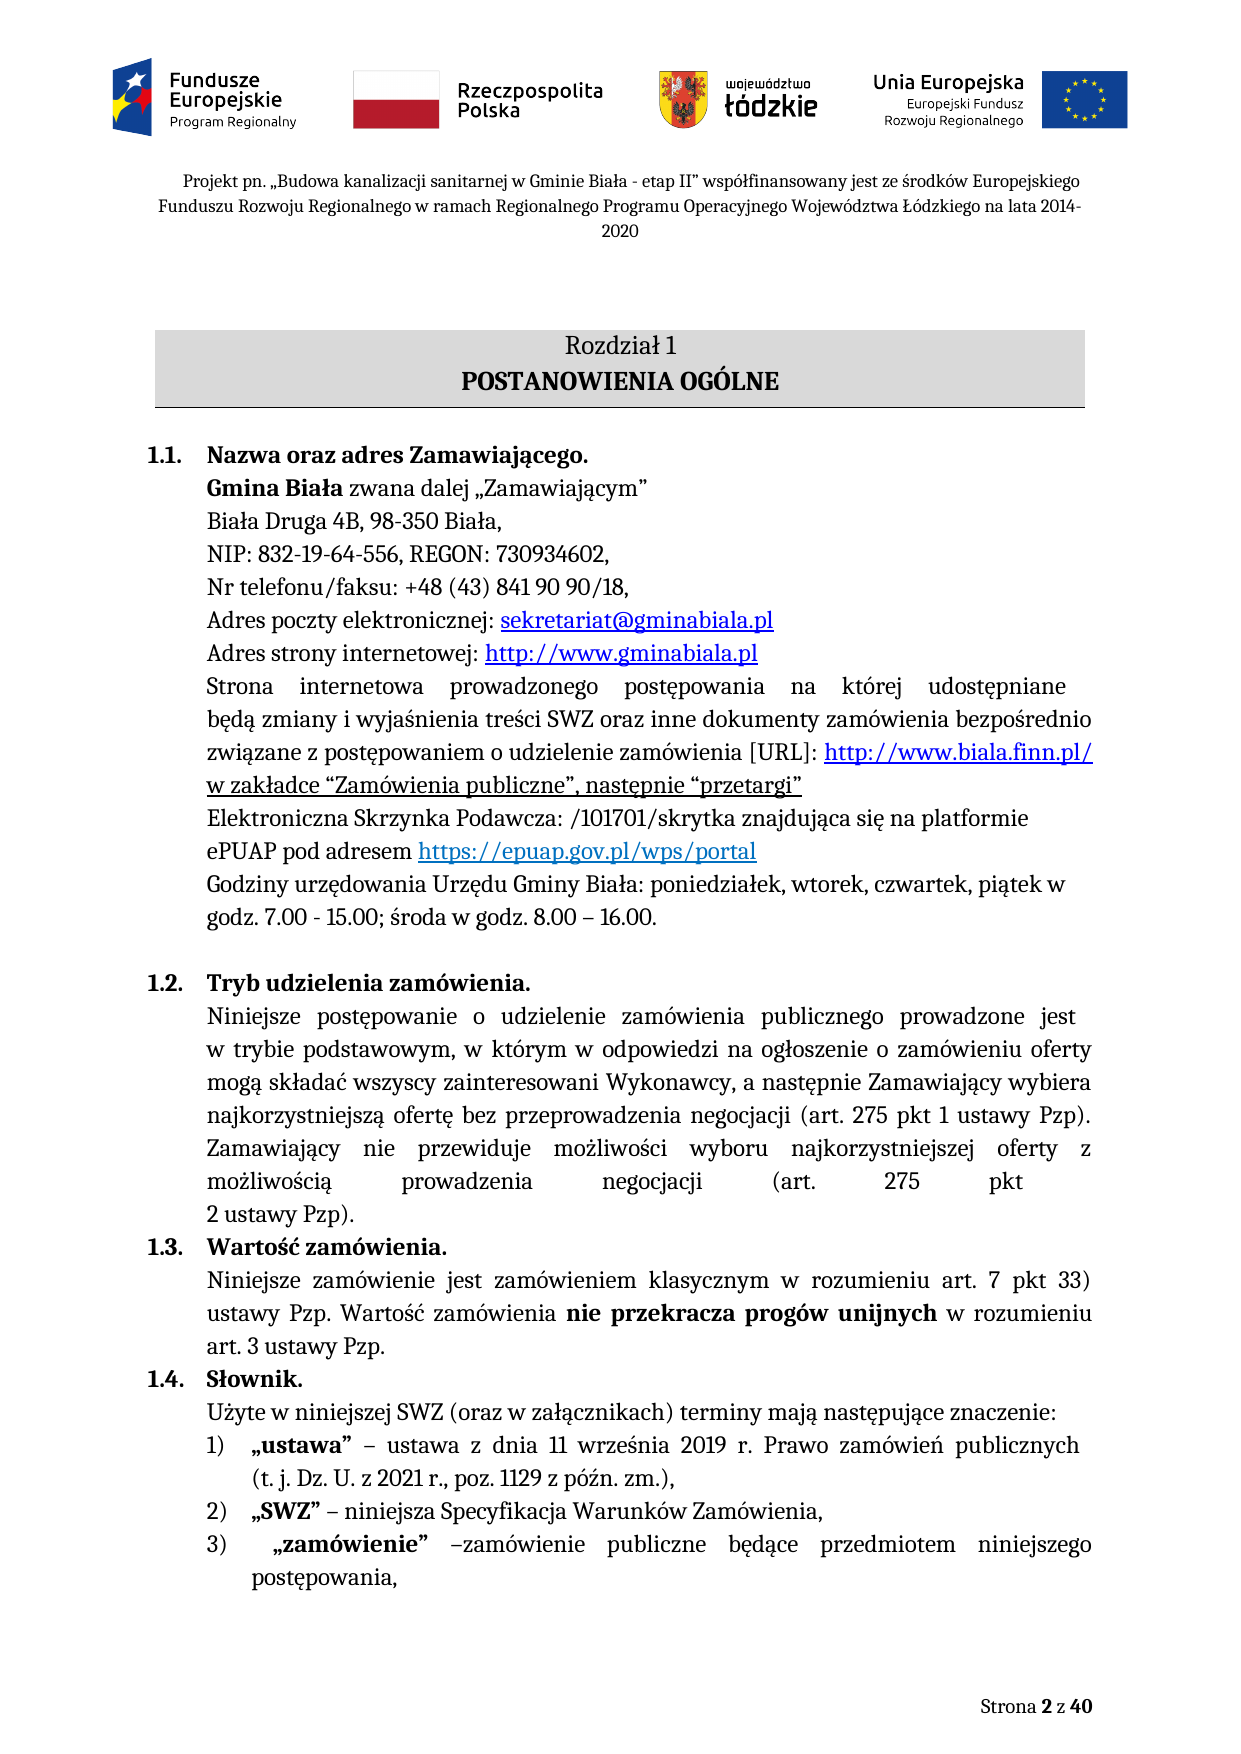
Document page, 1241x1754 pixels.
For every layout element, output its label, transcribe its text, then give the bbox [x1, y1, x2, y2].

text Niniejsze postępowanie o udzielenie zamówienia publicznego prowadzone jest w trybie podstawowym, w którym w odpowiedzi na ogłoszenie o zamówieniu oferty mogą składać wszyscy zainteresowani Wykonawcy, a następnie Zamawiający wybiera najkorzystniejszą ofertę bez przeprowadzenia negocjacji (art. 275 pkt 1 ustawy Pzp). Zamawiający nie przewiduje możliwości wyboru najkorzystniejszej oferty z możliwością prowadzenia negocjacji (art. 275 pkt 2 ustawy Pzp). [207, 1002, 1093, 1229]
text Gmina Biała zwana dalej „Zamawiającym” [207, 474, 1093, 502]
text Elektroniczna Skrzynka Podawcza: /101701/skrytka znajdująca się na platformie ePUAP pod adresem https://epuap.gov.pl/wps/portal [207, 804, 1093, 866]
list „SWZ” – niniejsza Specyfikacja Warunków Zamówienia, [207, 1497, 1093, 1526]
list „ustawa” – ustawa z dnia 11 września 2019 r. Prawo zamówień publicznych (t. j. Dz. U. z 2021 r., poz. 1129 z późn. zm.), [207, 1431, 1093, 1493]
picture [93, 38, 1147, 156]
text Godziny urzędowania Urzędu Gminy Biała: poniedziałek, wtorek, czwartek, piątek w godz. 7.00 - 15.00; środa w godz. 8.00 – 16.00. [207, 870, 1093, 932]
text Niniejsze zamówienie jest zamówieniem klasycznym w rozumieniu art. 7 pkt 33) ustawy Pzp. Wartość zamówienia nie przekracza progów unijnych w rozumieniu art. 3 ustawy Pzp. [207, 1266, 1093, 1361]
text Adres strony internetowej: http://www.gminabiala.pl [207, 639, 1093, 667]
text NIP: 832-19-64-556, REGON: 730934602, [207, 540, 1093, 568]
list Słownik. [148, 1365, 1093, 1394]
text Użyte w niniejszej SWZ (oraz w załącznikach) terminy mają następujące znaczenie: [207, 1398, 1093, 1427]
text Biała Druga 4B, 98-350 Biała, [207, 507, 1093, 535]
list Wartość zamówienia. [148, 1233, 1093, 1262]
text Strona internetowa prowadzonego postępowania na której udostępniane będą zmiany i wyjaśnienia treści SWZ oraz inne dokumenty zamówienia bezpośrednio związane z postępowaniem o udzielenie zamówienia [URL]: http://www.biala.finn.pl/ w zakładce “Zamówienia publiczne”, następnie “przetargi” [207, 672, 1093, 799]
text Nr telefonu/faksu: +48 (43) 841 90 90/18, [207, 573, 1093, 601]
list „zamówienie” –zamówienie publiczne będące przedmiotem niniejszego postępowania, [207, 1530, 1093, 1592]
list Tryb udzielenia zamówienia. [148, 969, 1093, 998]
text Adres poczty elektronicznej: sekretariat@gminabiala.pl [207, 606, 1093, 634]
table_header Rozdział 1 POSTANOWIENIA OGÓLNE [155, 330, 1085, 407]
list Nazwa oraz adres Zamawiającego. [148, 441, 1093, 469]
